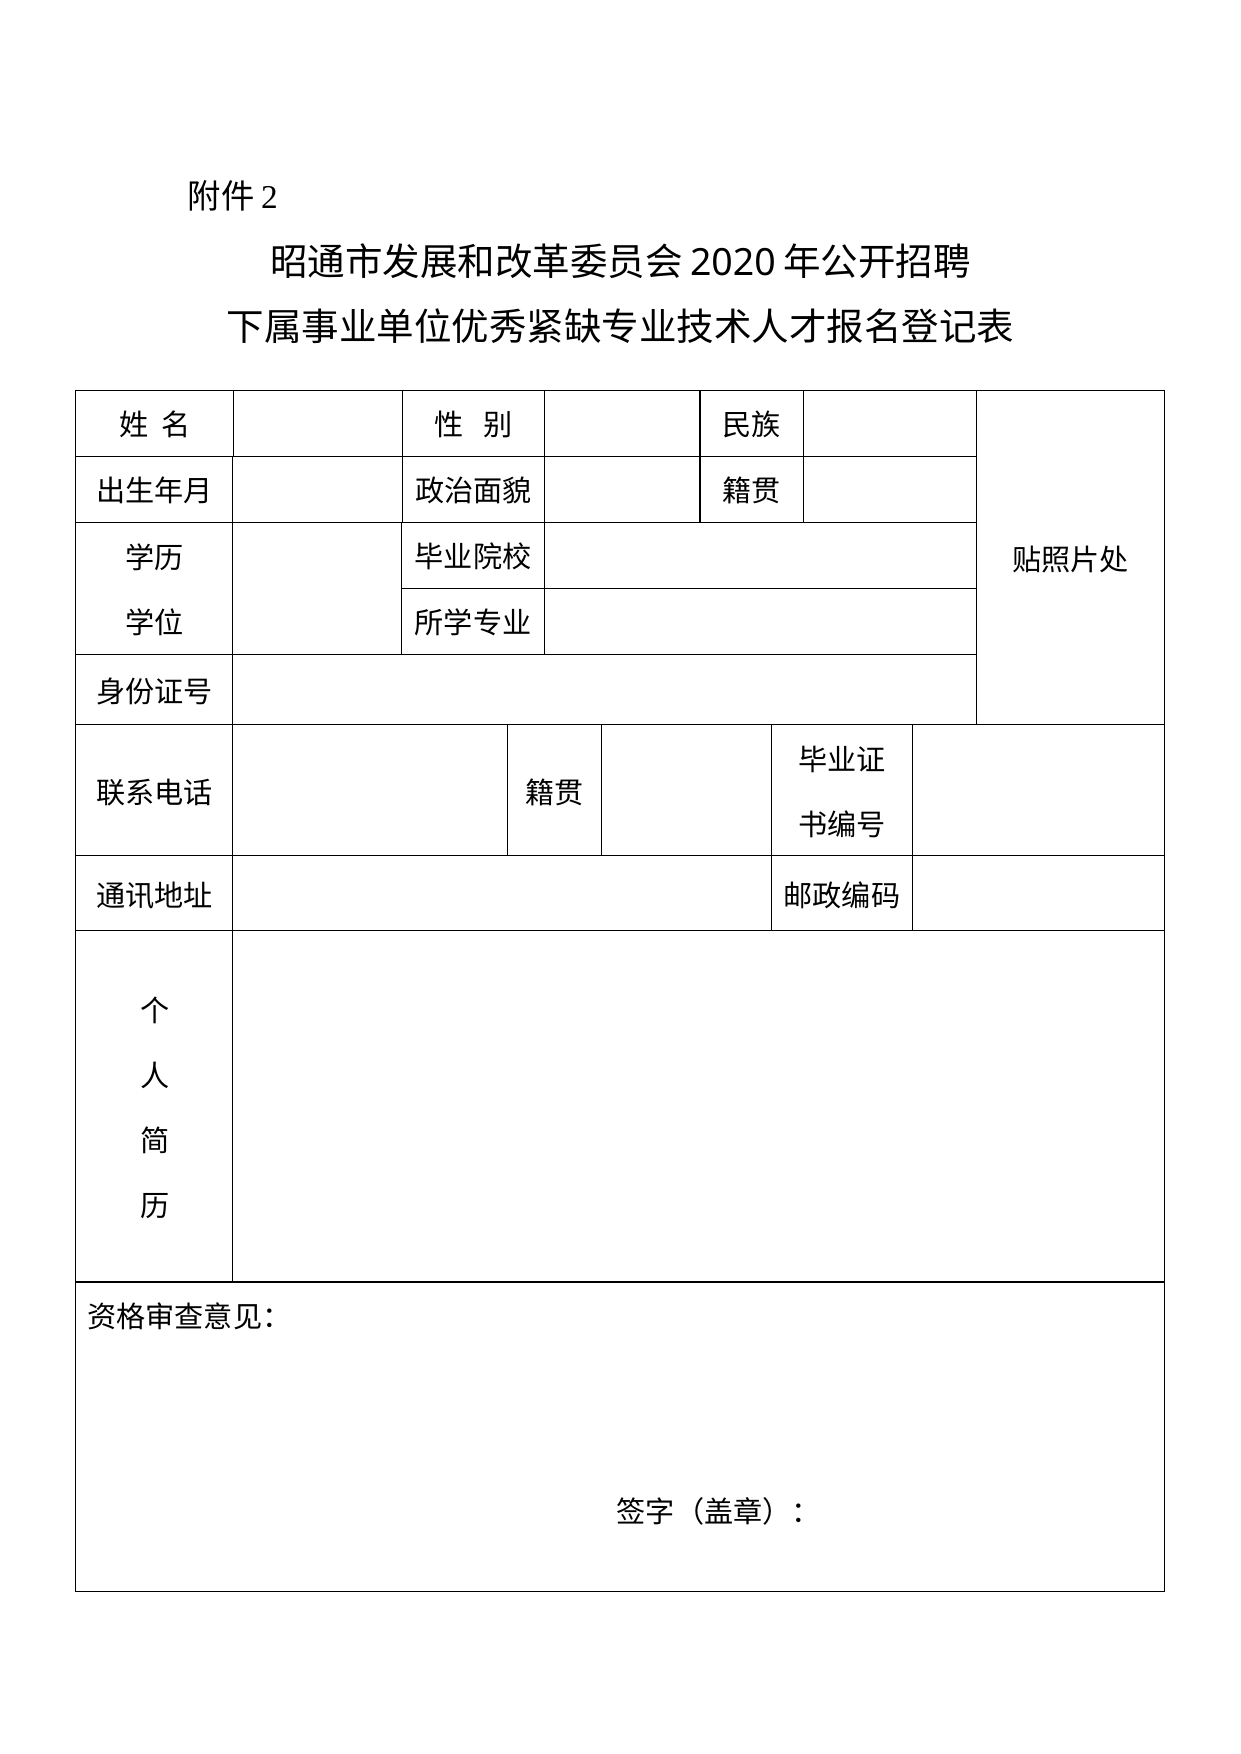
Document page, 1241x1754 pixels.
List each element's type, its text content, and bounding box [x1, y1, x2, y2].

table_cell 毕业证 书编号 [772, 725, 912, 855]
table_cell [804, 457, 976, 522]
text 昭通市发展和改革委员会2020年公开招聘 [187, 227, 1053, 292]
table_header 贴照片处 [977, 391, 1164, 724]
text 下属事业单位优秀紧缺专业技术人才报名登记表 [187, 292, 1053, 357]
table_header 民族 [701, 391, 803, 456]
table_cell 所学专业 [402, 589, 544, 654]
table_cell [233, 457, 402, 522]
table_cell 个 人 简 历 [76, 931, 232, 1281]
table_cell 联系电话 [76, 725, 232, 855]
table_cell [233, 931, 1164, 1281]
table_header 性 别 [403, 391, 544, 456]
table_cell [545, 523, 976, 588]
table_cell [545, 589, 976, 654]
table_cell [233, 655, 976, 724]
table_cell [76, 1283, 1164, 1591]
table_cell 出生年月 [76, 457, 232, 522]
table_cell [545, 457, 699, 522]
table_cell [233, 523, 401, 654]
table_cell 籍贯 [508, 725, 601, 855]
table_cell 通讯地址 [76, 856, 232, 930]
table_header [545, 391, 699, 456]
table_cell [913, 725, 1164, 855]
table_cell [233, 856, 771, 930]
table_header [804, 391, 976, 456]
text 附件2 [187, 162, 1053, 227]
table_cell [233, 725, 507, 855]
table_cell [602, 725, 771, 855]
table_cell 政治面貌 [403, 457, 544, 522]
table_cell 邮政编码 [772, 856, 912, 930]
table_cell 学历 学位 [76, 523, 232, 654]
table_cell [913, 856, 1164, 930]
table_cell 毕业院校 [402, 523, 544, 588]
table_cell 身份证号 [76, 655, 232, 724]
table_header [234, 391, 402, 456]
table_cell 籍贯 [701, 457, 803, 522]
table_header 姓 名 [76, 391, 233, 456]
